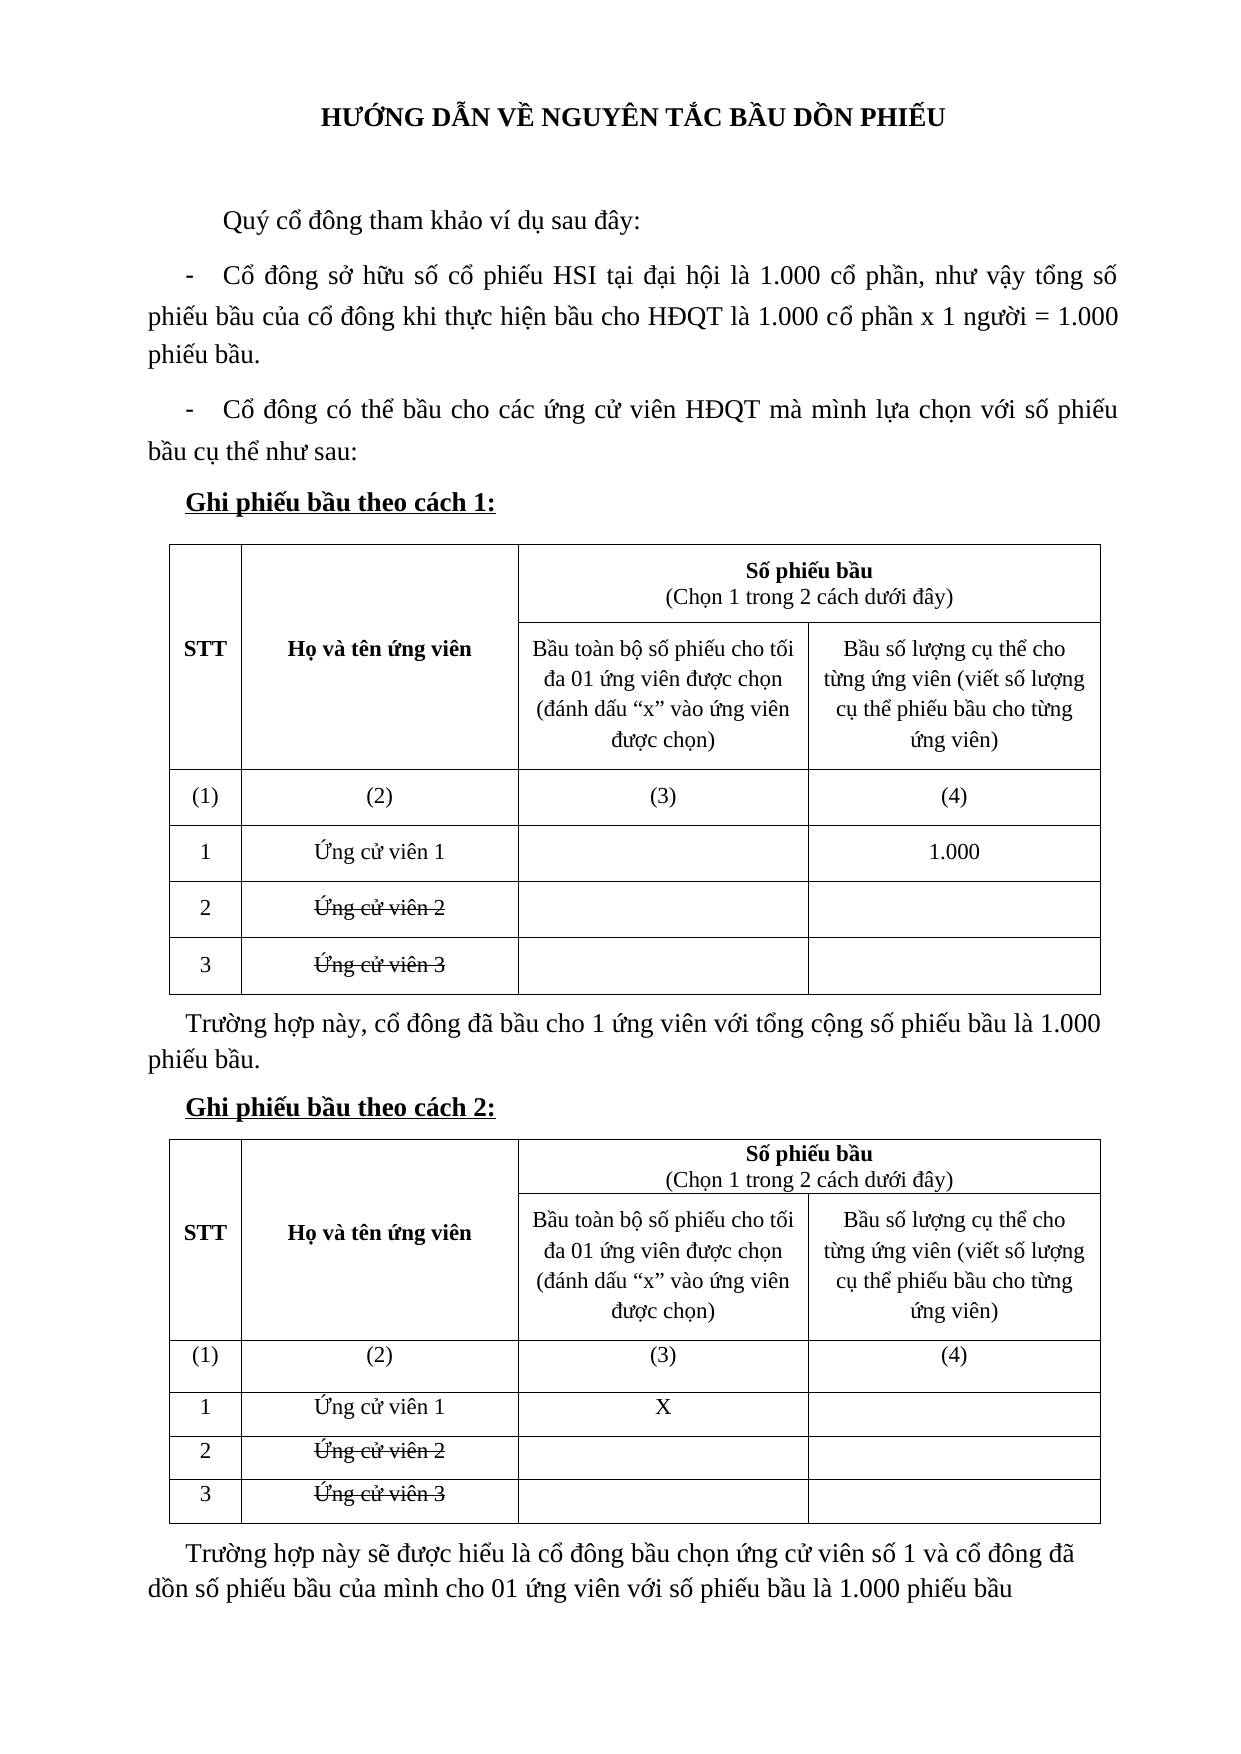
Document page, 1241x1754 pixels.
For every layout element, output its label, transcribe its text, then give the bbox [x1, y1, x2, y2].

table_header Số phiếu bầu (Chọn 1 trong 2 cách dưới đây) [519, 545, 1100, 622]
table_cell [519, 938, 808, 993]
table_cell [519, 826, 808, 881]
table_cell 3 [170, 1480, 241, 1523]
text Ghi phiếu bầu theo cách 1: [148, 486, 1119, 517]
table_header Số phiếu bầu (Chọn 1 trong 2 cách dưới đây) [519, 1140, 1100, 1193]
table_cell Bầu toàn bộ số phiếu cho tối đa 01 ứng viên được chọn (đánh dấu “x” vào ứng viên được chọn) [519, 1194, 808, 1340]
table_cell [519, 1437, 808, 1479]
table_cell Ứng cử viên 1 [242, 1393, 518, 1436]
table_header STT [170, 1140, 241, 1340]
table_cell [809, 938, 1100, 993]
text Ghi phiếu bầu theo cách 2: [148, 1091, 1119, 1122]
table_header Họ và tên ứng viên [242, 1140, 518, 1340]
table_cell Bầu số lượng cụ thể cho từng ứng viên (viết số lượng cụ thể phiếu bầu cho từng ứng viên) [809, 623, 1100, 768]
table_cell [519, 1480, 808, 1523]
table_cell 2 [170, 1437, 241, 1479]
table_cell (4) [809, 1341, 1100, 1392]
table_header STT [170, 545, 241, 768]
table_cell Ứng cử viên 1 [242, 826, 518, 881]
table_cell (2) [242, 770, 518, 825]
table_cell Bầu số lượng cụ thể cho từng ứng viên (viết số lượng cụ thể phiếu bầu cho từng ứng viên) [809, 1194, 1100, 1340]
table_cell (4) [809, 770, 1100, 825]
table_cell Ứng cử viên 3 [242, 1480, 518, 1523]
table_header Họ và tên ứng viên [242, 545, 518, 768]
list Cổ đông có thể bầu cho các ứng cử viên HĐQT mà mình lựa chọn với số phiếu bầu cụ thể như sau: [148, 390, 1119, 466]
table_cell 1 [170, 826, 241, 881]
table_cell (1) [170, 770, 241, 825]
table_cell X [519, 1393, 808, 1436]
table_cell Ứng cử viên 2 [242, 1437, 518, 1479]
table_cell Ứng cử viên 3 [242, 938, 518, 993]
table_cell [809, 1393, 1100, 1436]
table_cell Ứng cử viên 2 [242, 882, 518, 937]
table_cell [809, 882, 1100, 937]
table_cell 3 [170, 938, 241, 993]
table_cell [809, 1437, 1100, 1479]
table_cell [809, 1480, 1100, 1523]
text HƯỚNG DẪN VỀ NGUYÊN TẮC BẦU DỒN PHIẾU [148, 101, 1119, 132]
table_cell (2) [242, 1341, 518, 1392]
text Quý cổ đông tham khảo ví dụ sau đây: [148, 204, 1119, 235]
table_cell 1 [170, 1393, 241, 1436]
table_cell (3) [519, 770, 808, 825]
table_cell (3) [519, 1341, 808, 1392]
text Trường hợp này, cổ đông đã bầu cho 1 ứng viên với tổng cộng số phiếu bầu là 1.000 phiếu bầu. [148, 1007, 1119, 1074]
text Trường hợp này sẽ được hiểu là cổ đông bầu chọn ứng cử viên số 1 và cổ đông đã dồn số phiếu bầu của mình cho 01 ứng viên với số phiếu bầu là 1.000 phiếu bầu [148, 1537, 1119, 1603]
table_cell (1) [170, 1341, 241, 1392]
table_cell 2 [170, 882, 241, 937]
table_cell Bầu toàn bộ số phiếu cho tối đa 01 ứng viên được chọn (đánh dấu “x” vào ứng viên được chọn) [519, 623, 808, 768]
table_cell [519, 882, 808, 937]
table_cell 1.000 [809, 826, 1100, 881]
list Cổ đông sở hữu số cổ phiếu HSI tại đại hội là 1.000 cổ phần, như vậy tổng số phiếu bầu của cổ đông khi thực hiện bầu cho HĐQT là 1.000 cổ phần x 1 người = 1.000 phiếu bầu. [148, 255, 1119, 370]
